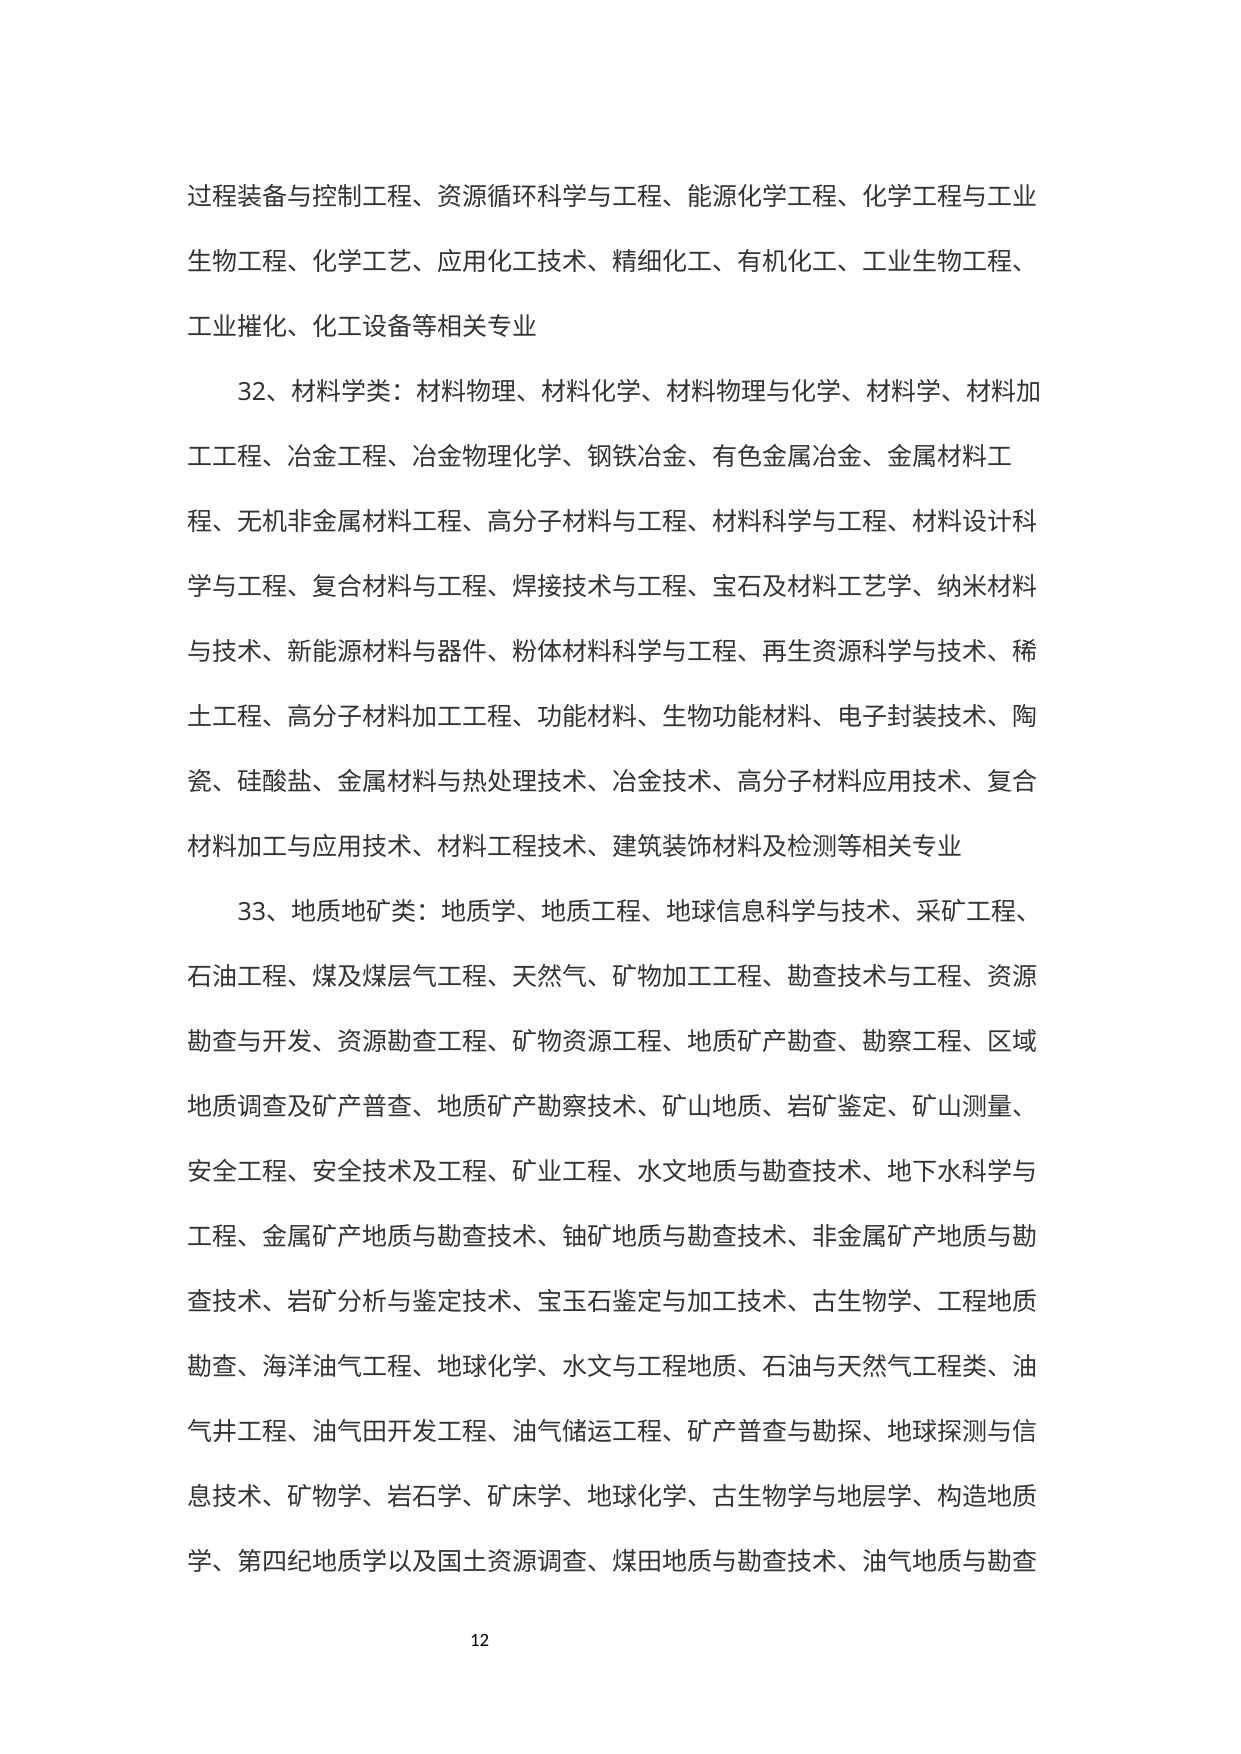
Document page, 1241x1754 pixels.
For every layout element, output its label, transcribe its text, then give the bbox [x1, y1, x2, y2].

text 32、材料学类：材料物理、材料化学、材料物理与化学、材料学、材料加工工程、冶金工程、冶金物理化学、钢铁冶金、有色金属冶金、金属材料工程、无机非金属材料工程、高分子材料与工程、材料科学与工程、材料设计科学与工程、复合材料与工程、焊接技术与工程、宝石及材料工艺学、纳米材料与技术、新能源材料与器件、粉体材料科学与工程、再生资源科学与技术、稀土工程、高分子材料加工工程、功能材料、生物功能材料、电子封装技术、陶瓷、硅酸盐、金属材料与热处理技术、冶金技术、高分子材料应用技术、复合材料加工与应用技术、材料工程技术、建筑装饰材料及检测等相关专业 [187, 357, 1053, 877]
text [187, 877, 1053, 1592]
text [187, 162, 1053, 357]
